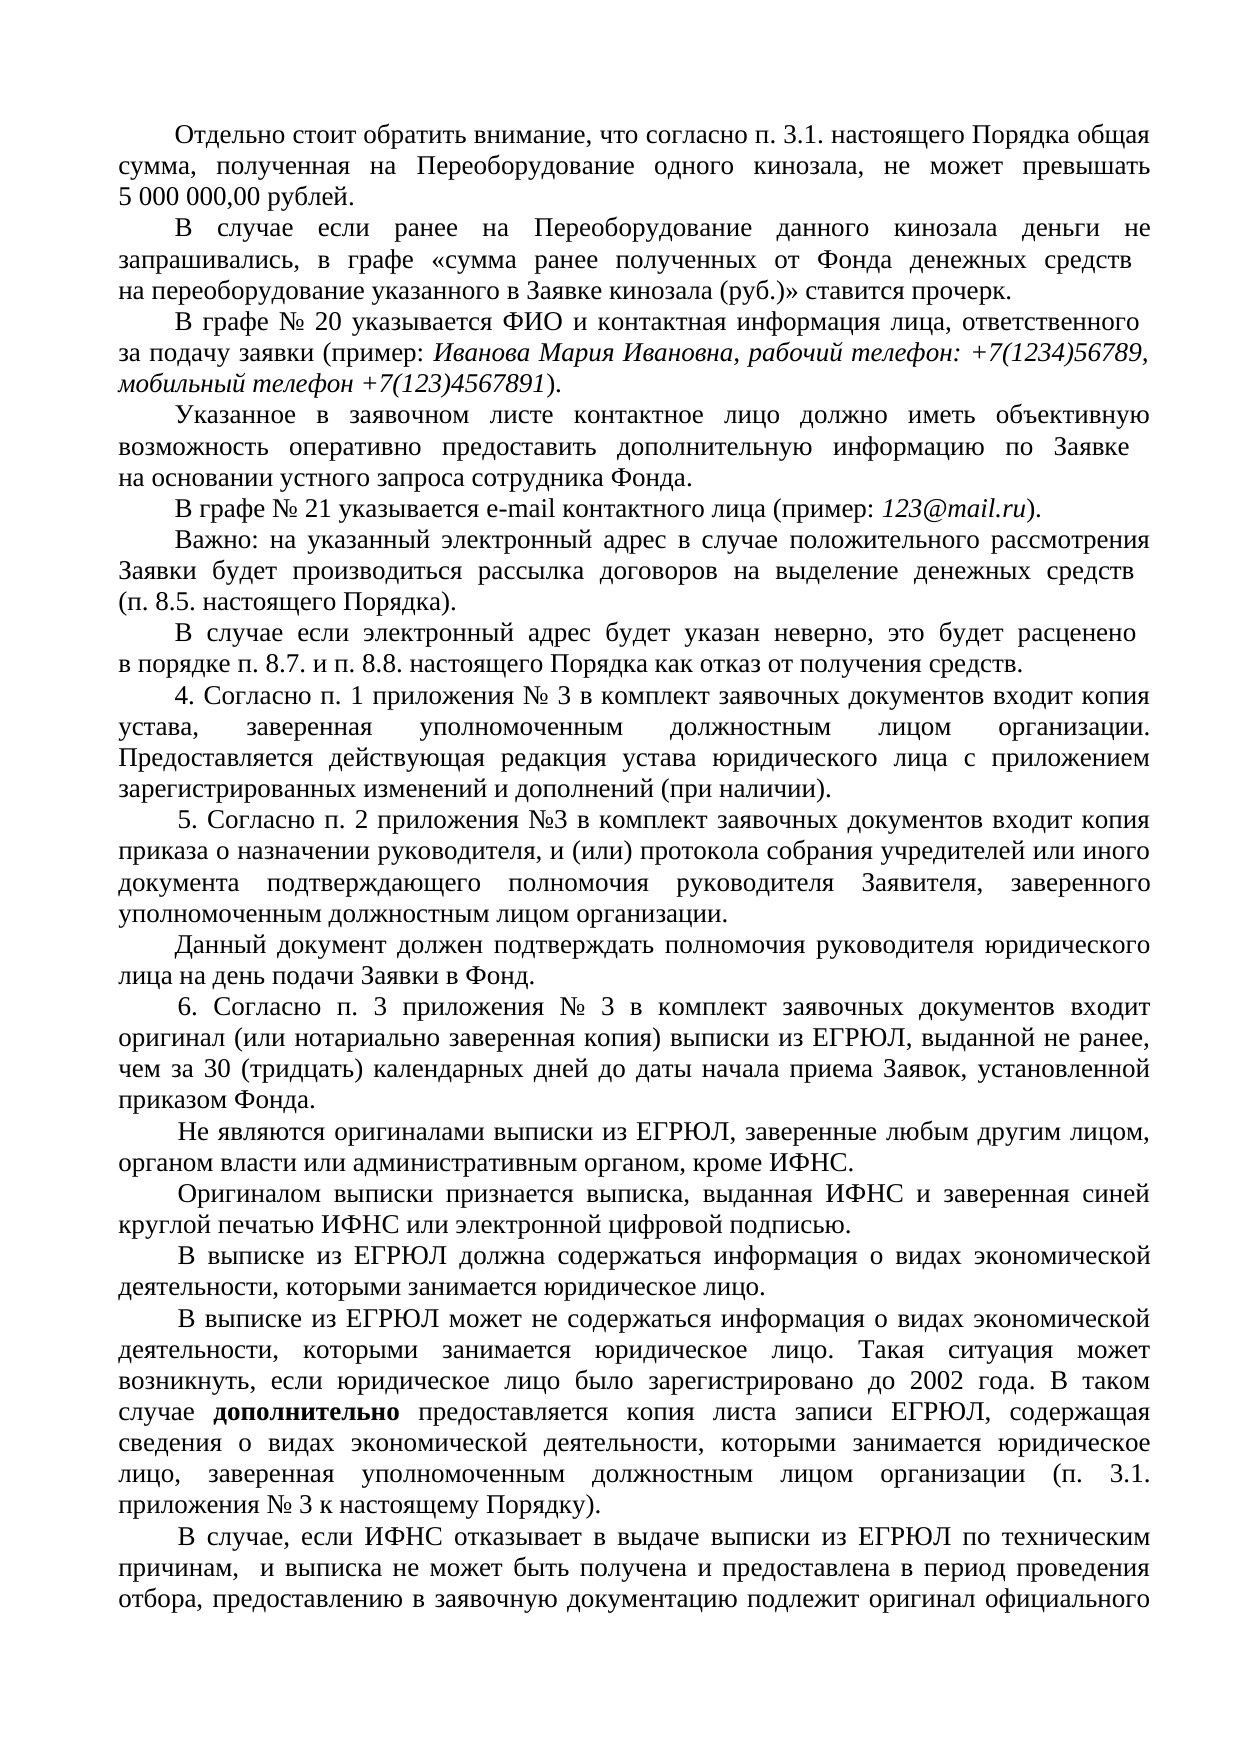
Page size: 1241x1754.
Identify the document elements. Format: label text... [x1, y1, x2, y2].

text 6. Согласно п. 3 приложения № 3 в комплект заявочных документов входит оригинал (или нотариально заверенная копия) выписки из ЕГРЮЛ, выданной не ранее, чем за 30 (тридцать) календарных дней до даты начала приема Заявок, установленной приказом Фонда. [118, 990, 1152, 1115]
text В случае если ранее на Переоборудование данного кинозала деньги не запрашивались, в графе «сумма ранее полученных от Фонда денежных средств на переоборудование указанного в Заявке кинозала (руб.)» ставится прочерк. [118, 212, 1152, 305]
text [118, 1520, 1152, 1613]
text В графе № 20 указывается ФИО и контактная информация лица, ответственного за подачу заявки (пример: Иванова Мария Ивановна, рабочий телефон: +7(1234)56789, мобильный телефон +7(123)4567891). [118, 305, 1152, 398]
text Данный документ должен подтверждать полномочия руководителя юридического лица на день подачи Заявки в Фонд. [118, 928, 1152, 990]
text Отдельно стоит обратить внимание, что согласно п. 3.1. настоящего Порядка общая сумма, полученная на Переоборудование одного кинозала, не может превышать 5 000 000,00 рублей. [118, 118, 1152, 212]
text Не являются оригиналами выписки из ЕГРЮЛ, заверенные любым другим лицом, органом власти или административным органом, кроме ИФНС. [118, 1115, 1152, 1177]
text В выписке из ЕГРЮЛ должна содержаться информация о видах экономической деятельности, которыми занимается юридическое лицо. [118, 1239, 1152, 1302]
text Указанное в заявочном листе контактное лицо должно иметь объективную возможность оперативно предоставить дополнительную информацию по Заявке на основании устного запроса сотрудника Фонда. [118, 398, 1152, 492]
text Оригиналом выписки признается выписка, выданная ИФНС и заверенная синей круглой печатью ИФНС или электронной цифровой подписью. [118, 1177, 1152, 1239]
text Важно: на указанный электронный адрес в случае положительного рассмотрения Заявки будет производиться рассылка договоров на выделение денежных средств (п. 8.5. настоящего Порядка). [118, 523, 1152, 616]
text В случае если электронный адрес будет указан неверно, это будет расценено в порядке п. 8.7. и п. 8.8. настоящего Порядка как отказ от получения средств. [118, 616, 1152, 679]
text 5. Согласно п. 2 приложения №3 в комплект заявочных документов входит копия приказа о назначении руководителя, и (или) протокола собрания учредителей или иного документа подтверждающего полномочия руководителя Заявителя, заверенного уполномоченным должностным лицом организации. [118, 803, 1152, 928]
text В выписке из ЕГРЮЛ может не содержаться информация о видах экономической деятельности, которыми занимается юридическое лицо. Такая ситуация может возникнуть, если юридическое лицо было зарегистрировано до 2002 года. В таком случае дополнительно предоставляется копия листа записи ЕГРЮЛ, содержащая сведения о видах экономической деятельности, которыми занимается юридическое лицо, заверенная уполномоченным должностным лицом организации (п. 3.1. приложения № 3 к настоящему Порядку). [118, 1302, 1152, 1520]
text 4. Согласно п. 1 приложения № 3 в комплект заявочных документов входит копия устава, заверенная уполномоченным должностным лицом организации. Предоставляется действующая редакция устава юридического лица с приложением зарегистрированных изменений и дополнений (при наличии). [118, 679, 1152, 803]
text В графе № 21 указывается e-mail контактного лица (пример: 123@mail.ru). [118, 492, 1152, 523]
